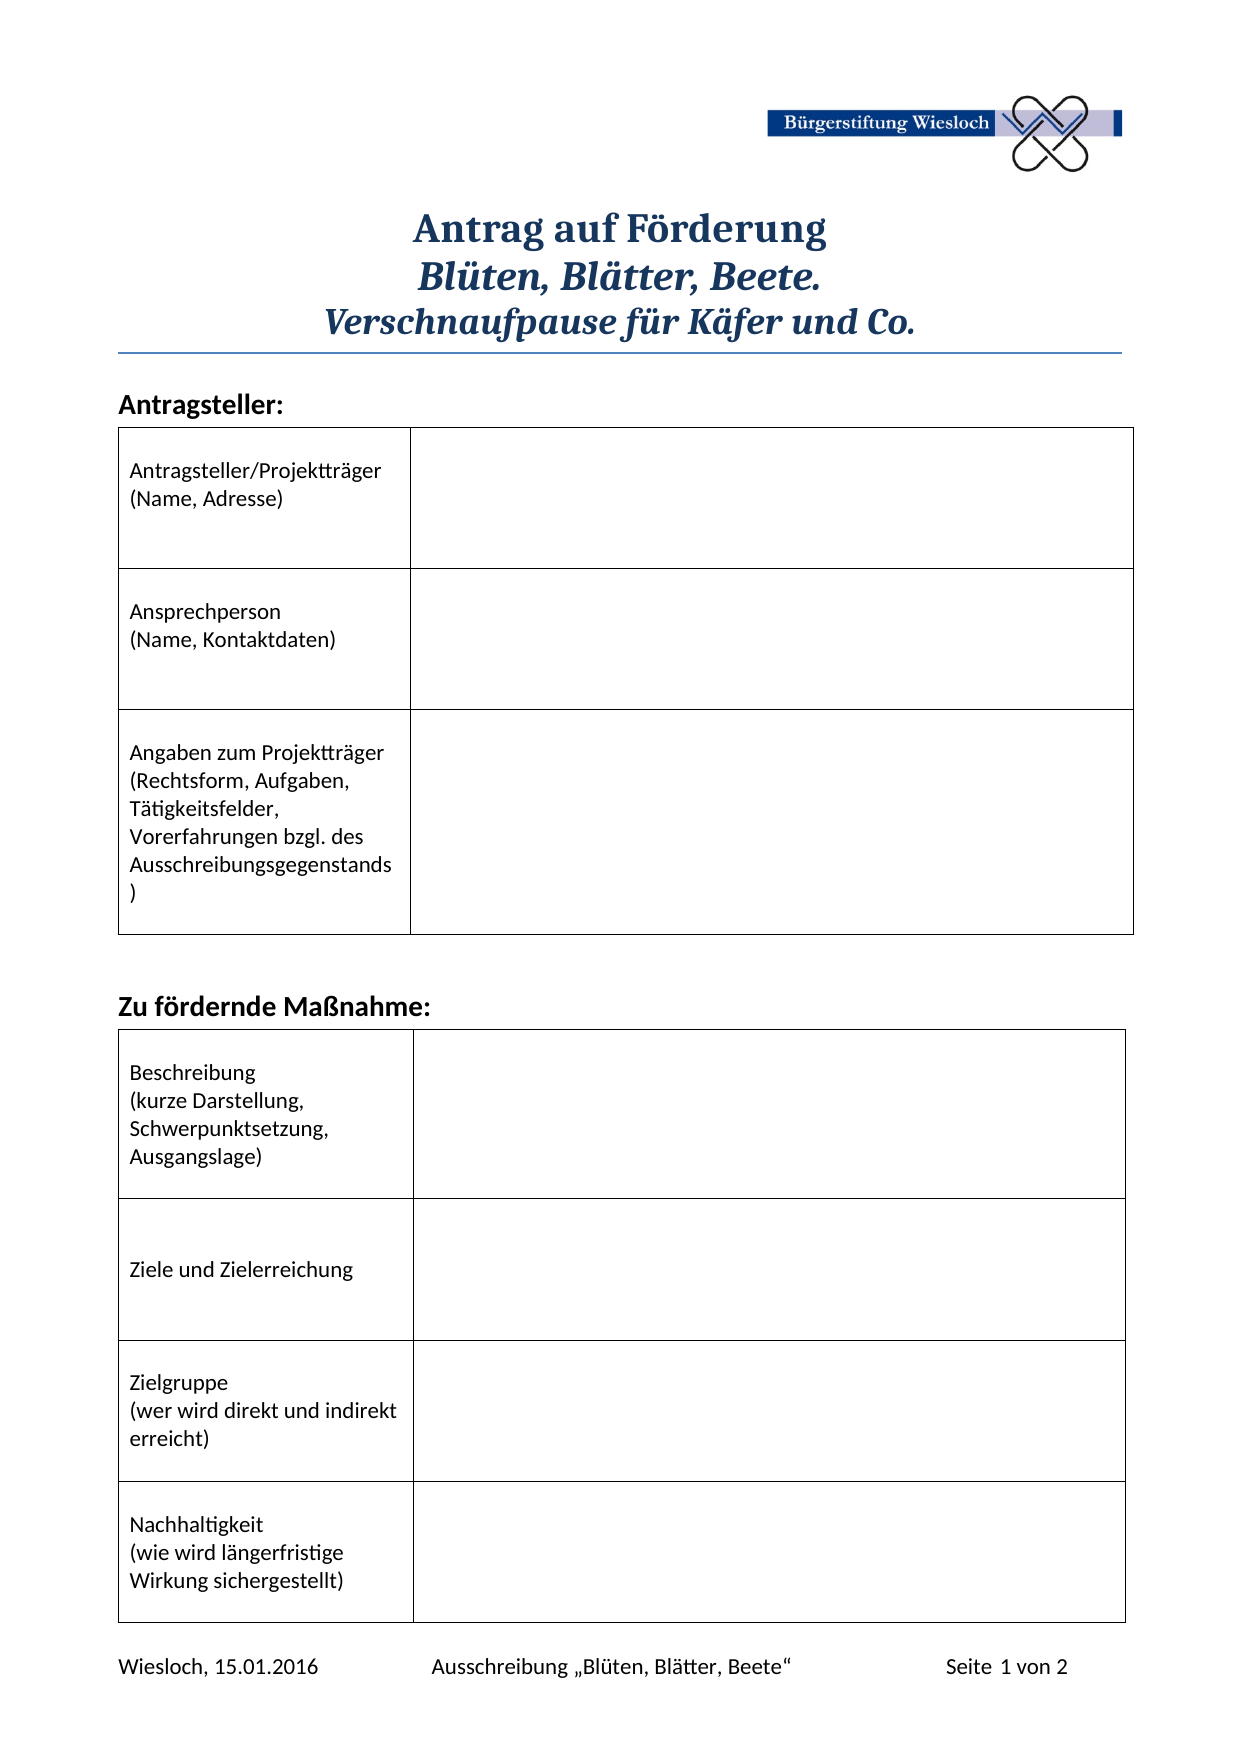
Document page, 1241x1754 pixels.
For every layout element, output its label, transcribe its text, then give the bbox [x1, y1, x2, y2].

title Antrag auf Förderung Blüten, Blätter, Beete. Verschnaufpause für Käfer und Co. [118, 205, 1122, 352]
table_cell Nachhaltigkeit (wie wird längerfristige Wirkung sichergestellt) [119, 1482, 413, 1622]
table_header Antragsteller/Projektträger (Name, Adresse) [119, 428, 410, 568]
table_cell [411, 710, 1133, 934]
picture [767, 88, 1123, 177]
table_header [414, 1030, 1125, 1198]
table_header [411, 428, 1133, 568]
table_cell Angaben zum Projektträger (Rechtsform, Aufgaben, Tätigkeitsfelder, Vorerfahrungen bzgl. des Ausschreibungsgegenstands) [119, 710, 410, 934]
table_cell [411, 569, 1133, 709]
text Antragsteller: [118, 386, 1122, 421]
text Zu fördernde Maßnahme: [118, 988, 1122, 1024]
table_cell Zielgruppe (wer wird direkt und indirekt erreicht) [119, 1341, 413, 1481]
table_header Beschreibung (kurze Darstellung, Schwerpunktsetzung, Ausgangslage) [119, 1030, 413, 1198]
table_cell Ansprechperson (Name, Kontaktdaten) [119, 569, 410, 709]
table_cell Ziele und Zielerreichung [119, 1199, 413, 1339]
table_cell [414, 1341, 1125, 1481]
table_cell [414, 1482, 1125, 1622]
table_cell [414, 1199, 1125, 1339]
